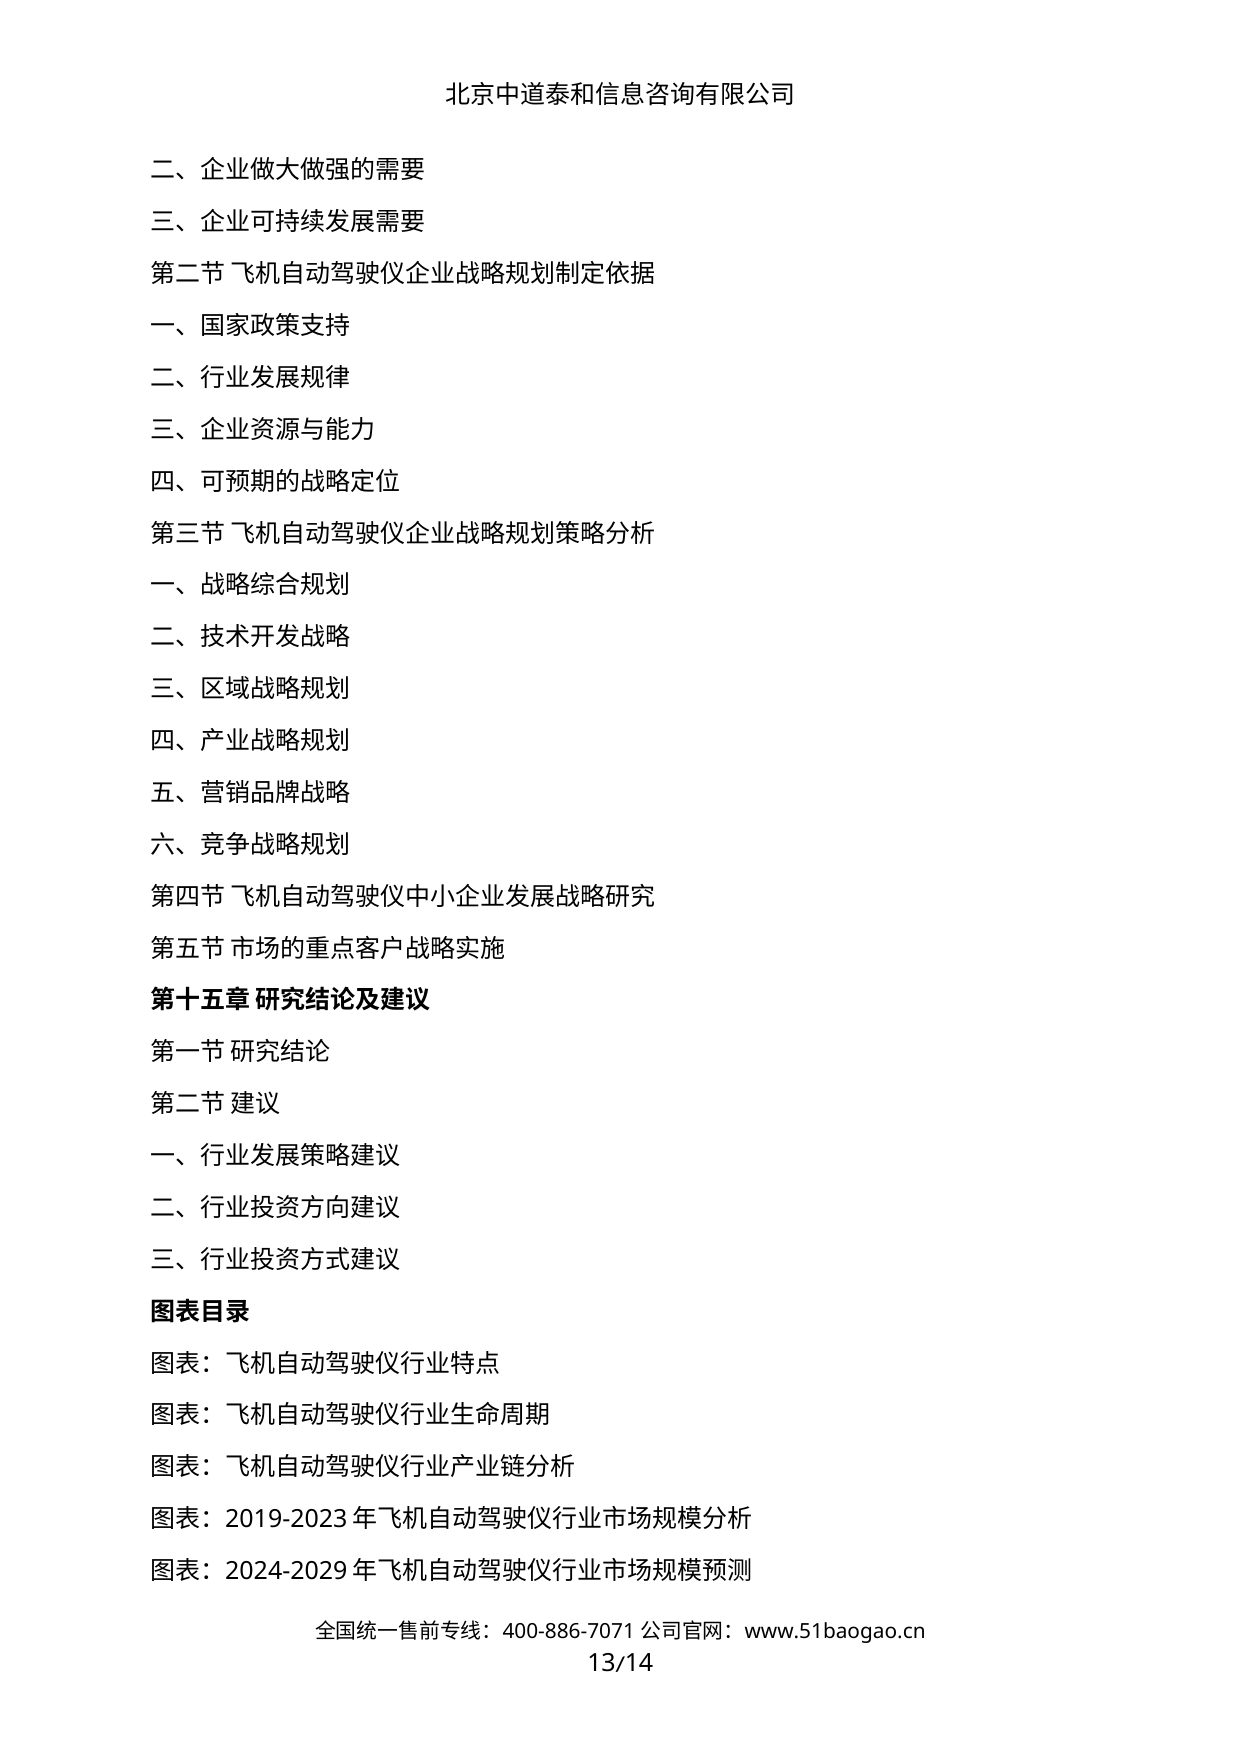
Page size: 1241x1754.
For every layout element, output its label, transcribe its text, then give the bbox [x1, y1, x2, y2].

text 二、技术开发战略 [150, 617, 1090, 653]
text 第三节 飞机自动驾驶仪企业战略规划策略分析 [150, 513, 1090, 549]
text 五、营销品牌战略 [150, 772, 1090, 809]
text 第二节 飞机自动驾驶仪企业战略规划制定依据 [150, 254, 1090, 290]
text 第二节 建议 [150, 1084, 1090, 1120]
text 四、可预期的战略定位 [150, 461, 1090, 497]
text 二、行业发展规律 [150, 357, 1090, 394]
text 三、区域战略规划 [150, 669, 1090, 705]
text 图表：飞机自动驾驶仪行业产业链分析 [150, 1447, 1090, 1483]
text 一、行业发展策略建议 [150, 1136, 1090, 1172]
text 二、行业投资方向建议 [150, 1187, 1090, 1224]
text 二、企业做大做强的需要 [150, 150, 1090, 186]
text 第十五章 研究结论及建议 [150, 980, 1090, 1016]
text 图表：2024-2029年飞机自动驾驶仪行业市场规模预测 [150, 1551, 1090, 1587]
text 一、战略综合规划 [150, 565, 1090, 601]
text 第一节 研究结论 [150, 1032, 1090, 1068]
text 图表：飞机自动驾驶仪行业特点 [150, 1343, 1090, 1379]
text 第五节 市场的重点客户战略实施 [150, 928, 1090, 964]
text 四、产业战略规划 [150, 721, 1090, 757]
text 图表：飞机自动驾驶仪行业生命周期 [150, 1395, 1090, 1431]
text 三、企业资源与能力 [150, 409, 1090, 446]
text 第四节 飞机自动驾驶仪中小企业发展战略研究 [150, 876, 1090, 912]
text 一、国家政策支持 [150, 306, 1090, 342]
text 六、竞争战略规划 [150, 824, 1090, 861]
text 三、行业投资方式建议 [150, 1239, 1090, 1276]
text 图表：2019-2023年飞机自动驾驶仪行业市场规模分析 [150, 1499, 1090, 1535]
text 图表目录 [150, 1291, 1090, 1327]
text 三、企业可持续发展需要 [150, 202, 1090, 238]
